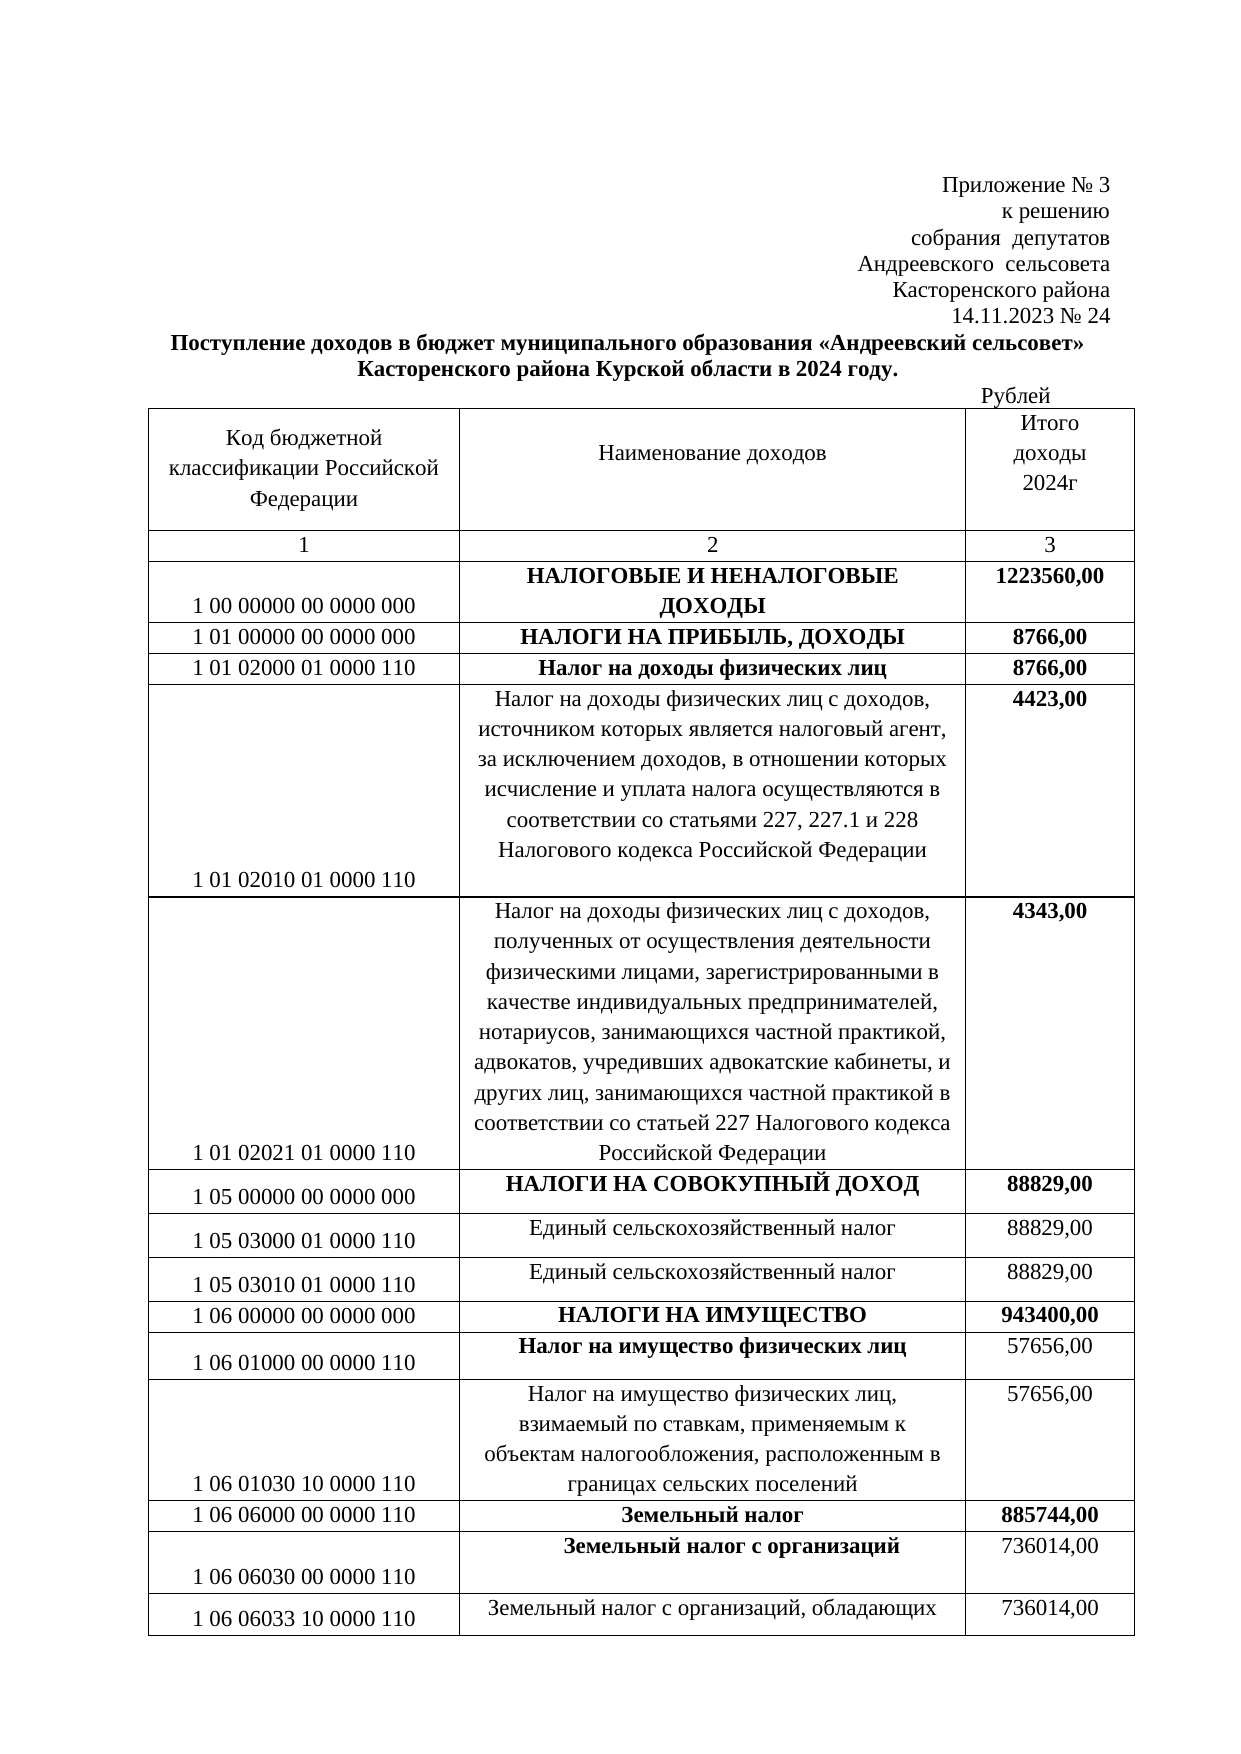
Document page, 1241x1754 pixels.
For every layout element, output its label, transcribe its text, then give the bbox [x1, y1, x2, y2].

table_cell Налог на доходы физических лиц с доходов, источником которых является налоговый агент, за исключением доходов, в отношении которых исчисление и уплата налога осуществляются в соответствии со статьями 227, 227.1 и 228 Налогового кодекса Российской Федерации [460, 685, 965, 896]
table_cell 88829,00 [966, 1258, 1134, 1301]
text Поступление доходов в бюджет муниципального образования «Андреевский сельсовет» Касторенского района Курской области в 2024 году. [159, 329, 1096, 382]
table_cell Налог на имущество физических лиц [460, 1333, 965, 1379]
table_cell Налог на доходы физических лиц с доходов, полученных от осуществления деятельности физическими лицами, зарегистрированными в качестве индивидуальных предпринимателей, нотариусов, занимающихся частной практикой, адвокатов, учредивших адвокатские кабинеты, и других лиц, занимающихся частной практикой в соответствии со статьей 227 Налогового кодекса Российской Федерации [460, 898, 965, 1169]
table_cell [149, 1594, 459, 1635]
table_cell 1 05 00000 00 0000 000 [149, 1170, 459, 1213]
table_cell 1223560,00 [966, 562, 1134, 622]
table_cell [460, 1594, 965, 1635]
table_cell НАЛОГИ НА СОВОКУПНЫЙ ДОХОД [460, 1170, 965, 1213]
table_cell 1 06 01000 00 0000 110 [149, 1333, 459, 1379]
text к решению [159, 197, 1110, 223]
table_cell 1 01 02010 01 0000 110 [149, 685, 459, 896]
table_cell НАЛОГИ НА ИМУЩЕСТВО [460, 1302, 965, 1332]
table_cell 1 [149, 531, 459, 561]
table_cell 943400,00 [966, 1302, 1134, 1332]
text Приложение № 3 [159, 171, 1110, 197]
table_cell 8766,00 [966, 623, 1134, 653]
table_cell 2 [460, 531, 965, 561]
table_cell 736014,00 [966, 1594, 1134, 1635]
text 14.11.2023 № 24 [159, 303, 1110, 329]
text Касторенского района [159, 276, 1110, 303]
text собрания депутатов [159, 223, 1110, 250]
table_cell Земельный налог с организаций [460, 1532, 965, 1593]
table_cell Земельный налог [460, 1501, 965, 1531]
table_cell НАЛОГОВЫЕ И НЕНАЛОГОВЫЕ ДОХОДЫ [460, 562, 965, 622]
table_cell Налог на имущество физических лиц, взимаемый по ставкам, применяемым к объектам налогообложения, расположенным в границах сельских поселений [460, 1380, 965, 1500]
table_header Код бюджетной классификации Российской Федерации [149, 409, 459, 530]
table_cell Налог на доходы физических лиц [460, 654, 965, 684]
table_cell 1 00 00000 00 0000 000 [149, 562, 459, 622]
table_cell 1 01 02021 01 0000 110 [149, 898, 459, 1169]
table_header Итого доходы 2024г [966, 409, 1134, 530]
table_cell Единый сельскохозяйственный налог [460, 1214, 965, 1257]
table_cell 57656,00 [966, 1333, 1134, 1379]
table_cell 88829,00 [966, 1214, 1134, 1257]
table_cell 4423,00 [966, 685, 1134, 896]
table_cell 8766,00 [966, 654, 1134, 684]
table_cell 1 01 02000 01 0000 110 [149, 654, 459, 684]
table_cell 1 06 00000 00 0000 000 [149, 1302, 459, 1332]
table_cell 88829,00 [966, 1170, 1134, 1213]
table_cell 57656,00 [966, 1380, 1134, 1500]
table_cell 1 01 00000 00 0000 000 [149, 623, 459, 653]
table_header Наименование доходов [460, 409, 965, 530]
table_cell 736014,00 [966, 1532, 1134, 1593]
table_cell 4343,00 [966, 898, 1134, 1169]
table_cell Единый сельскохозяйственный налог [460, 1258, 965, 1301]
table_cell 1 06 06030 00 0000 110 [149, 1532, 459, 1593]
table_cell 885744,00 [966, 1501, 1134, 1531]
table_cell 1 06 06000 00 0000 110 [149, 1501, 459, 1531]
table_cell НАЛОГИ НА ПРИБЫЛЬ, ДОХОДЫ [460, 623, 965, 653]
table_cell 1 05 03010 01 0000 110 [149, 1258, 459, 1301]
text Андреевского сельсовета [159, 250, 1110, 276]
table_cell 1 05 03000 01 0000 110 [149, 1214, 459, 1257]
table_cell 3 [966, 531, 1134, 561]
text Рублей [159, 382, 1096, 408]
table_cell 1 06 01030 10 0000 110 [149, 1380, 459, 1500]
